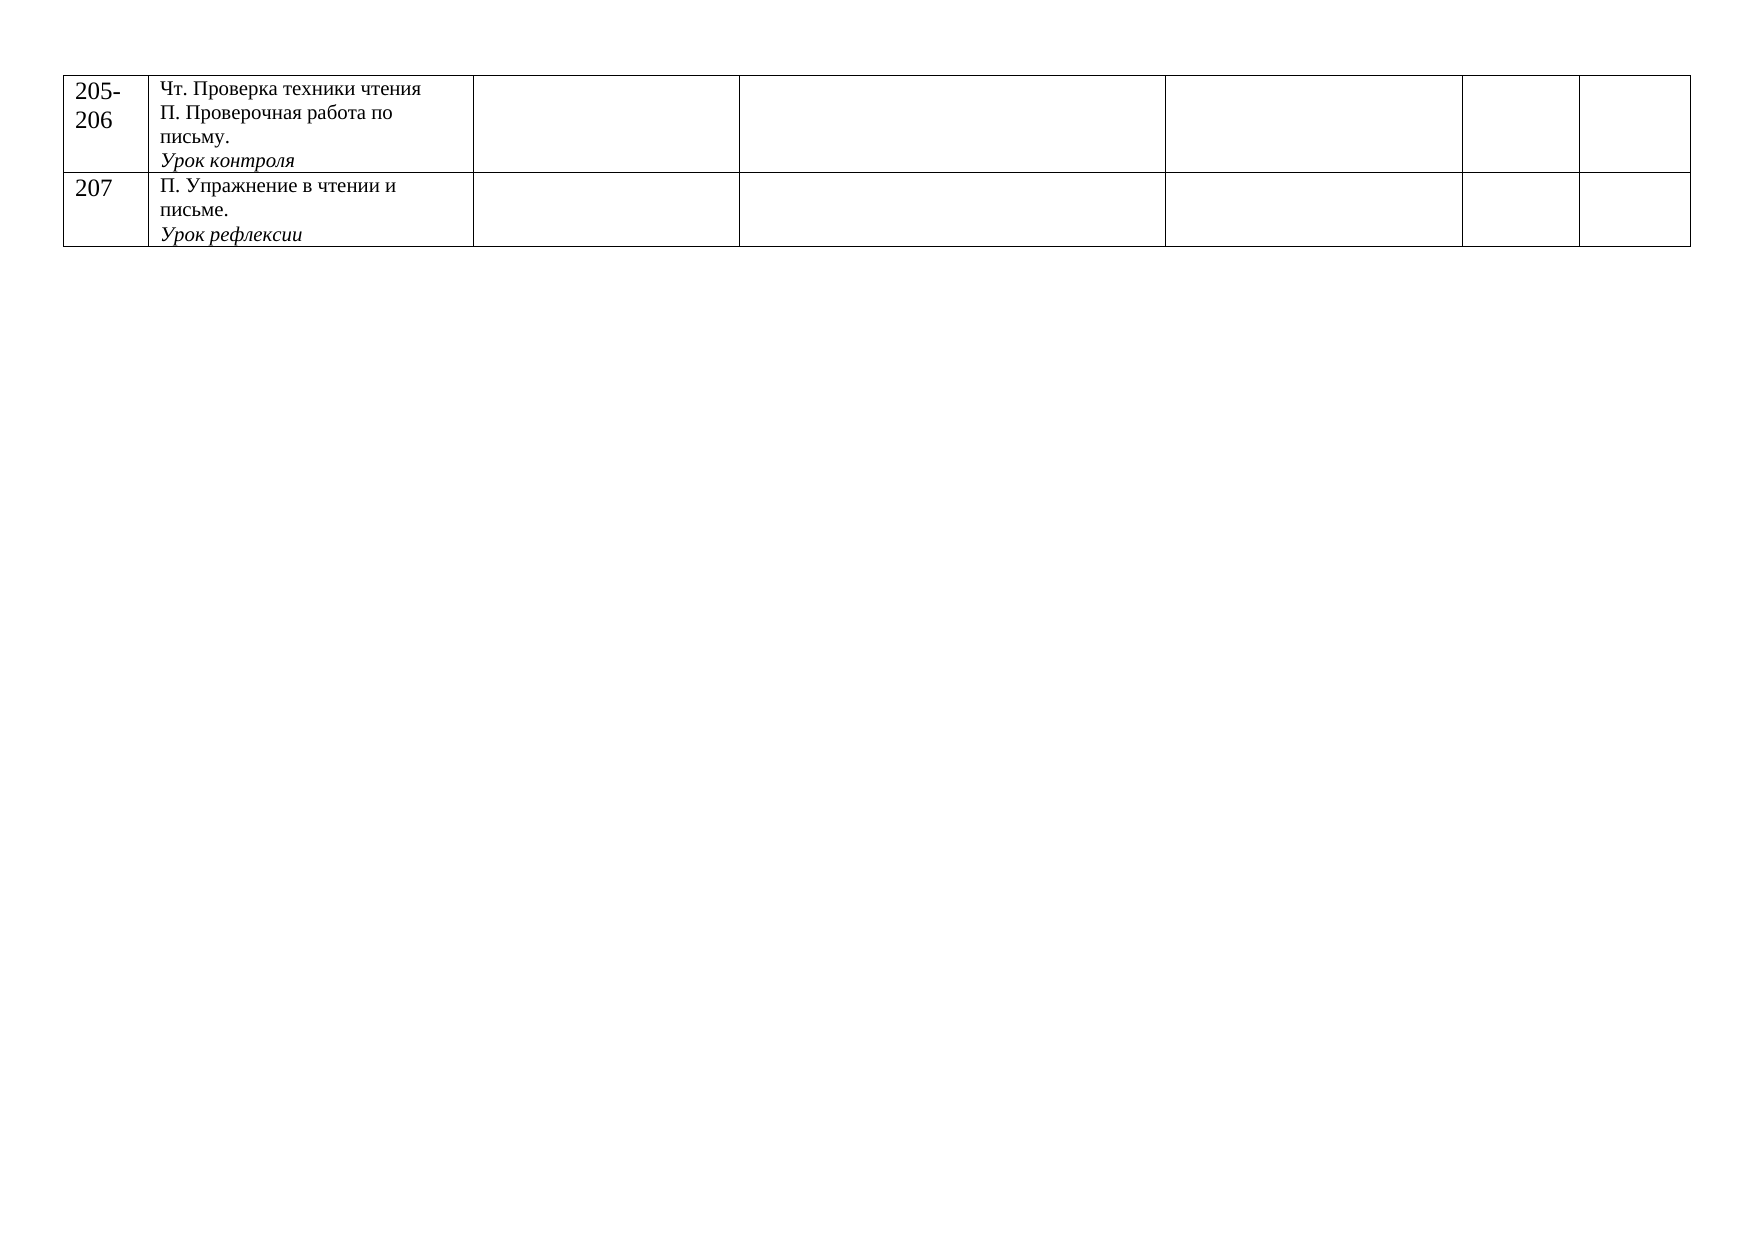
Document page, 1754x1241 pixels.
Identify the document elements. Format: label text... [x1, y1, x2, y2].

table_cell [1580, 173, 1690, 246]
table_cell 207 [64, 173, 148, 246]
table_cell [1463, 76, 1579, 172]
table_cell [474, 173, 739, 246]
table_cell П. Упражнение в чтении и письме. Урок рефлексии [149, 173, 473, 246]
table_cell [474, 76, 739, 172]
table_cell 205-206 [64, 76, 148, 172]
table_cell [1166, 173, 1462, 246]
table_cell [1580, 76, 1690, 172]
table_cell [740, 173, 1165, 246]
table_cell [1463, 173, 1579, 246]
table_cell Чт. Проверка техники чтения П. Проверочная работа по письму. Урок контроля [149, 76, 473, 172]
